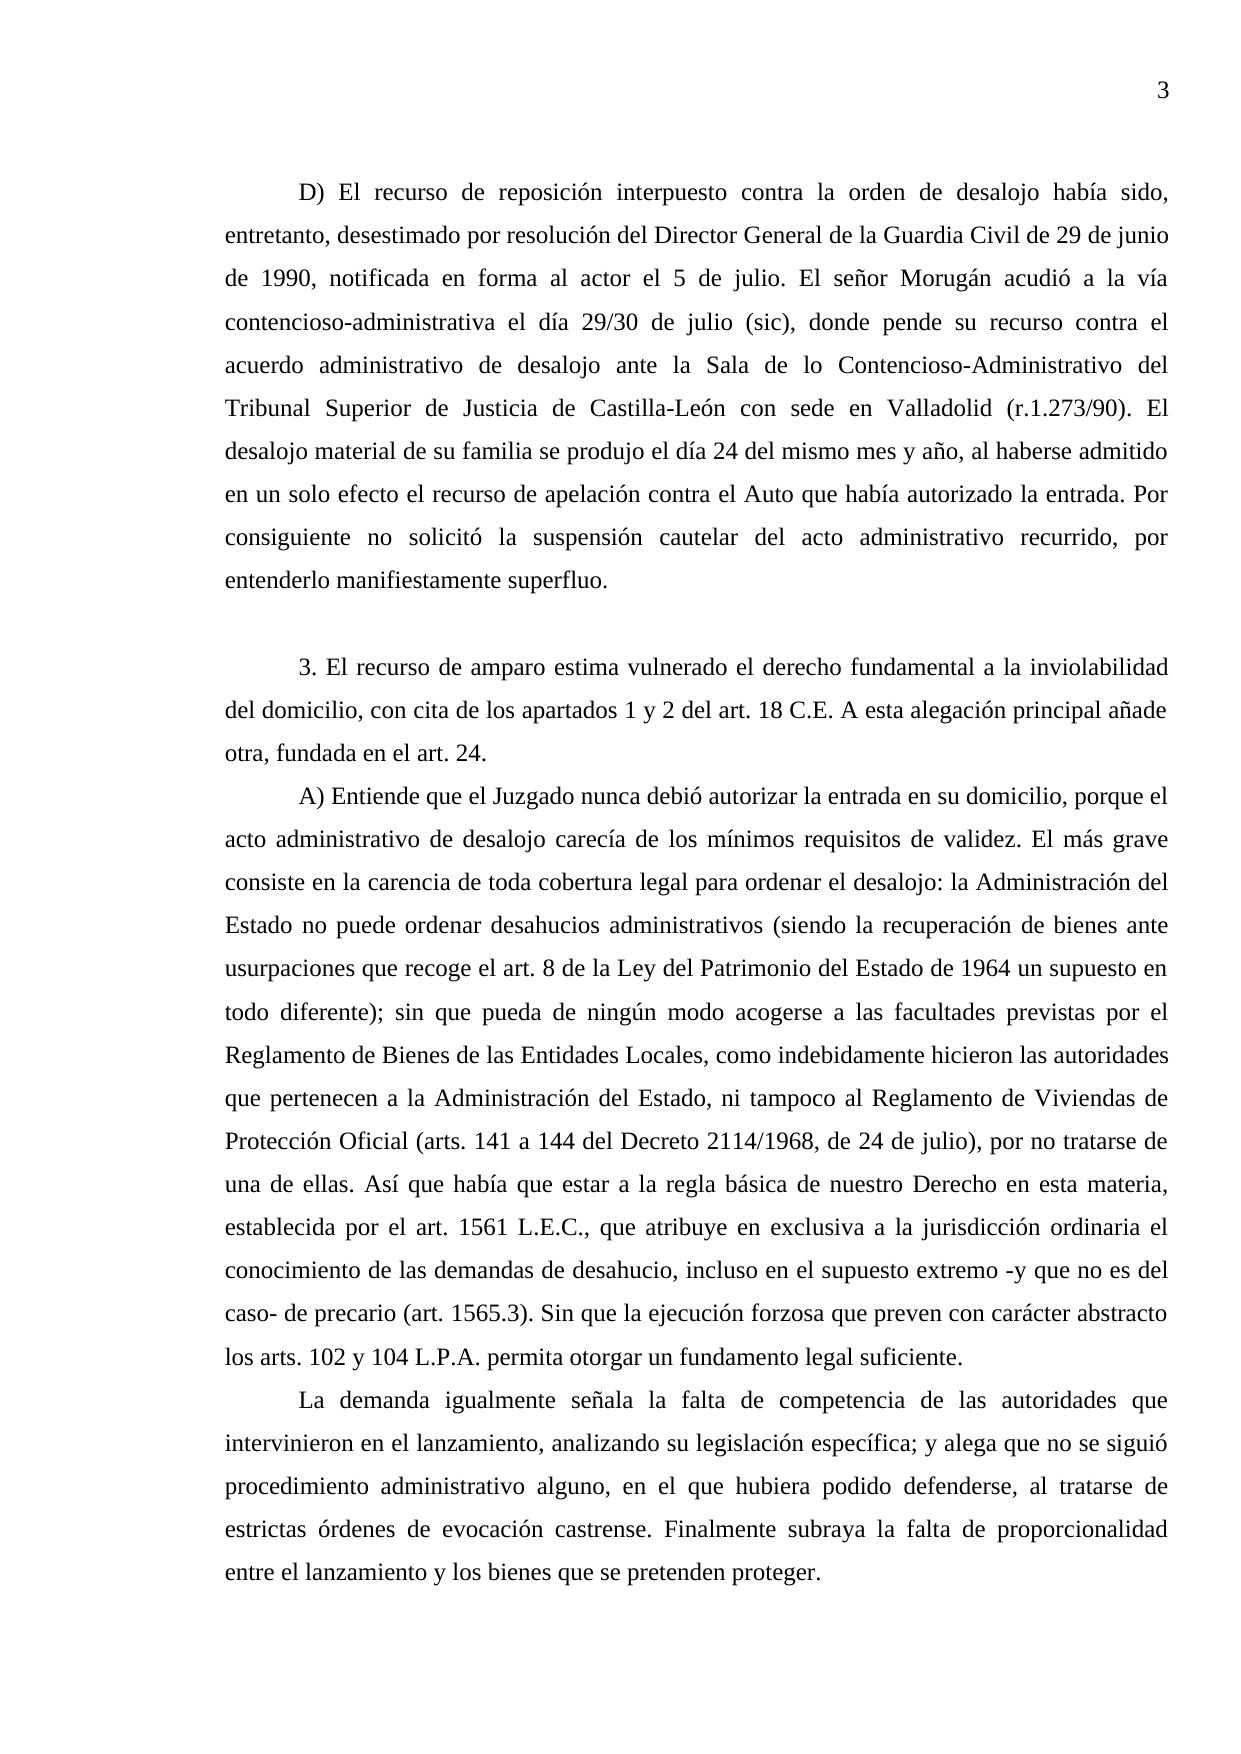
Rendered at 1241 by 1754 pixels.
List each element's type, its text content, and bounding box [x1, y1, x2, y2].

text La demanda igualmente señala la falta de competencia de las autoridades que intervinieron en el lanzamiento, analizando su legislación específica; y alega que no se siguió procedimiento administrativo alguno, en el que hubiera podido defenderse, al tratarse de estrictas órdenes de evocación castrense. Finalmente subraya la falta de proporcionalidad entre el lanzamiento y los bienes que se pretenden proteger. [224, 1385, 1169, 1586]
text 3. El recurso de amparo estima vulnerado el derecho fundamental a la inviolabilidad del domicilio, con cita de los apartados 1 y 2 del art. 18 C.E. A esta alegación principal añade otra, fundada en el art. 24. [224, 652, 1169, 767]
text D) El recurso de reposición interpuesto contra la orden de desalojo había sido, entretanto, desestimado por resolución del Director General de la Guardia Civil de 29 de junio de 1990, notificada en forma al actor el 5 de julio. El señor Morugán acudió a la vía contencioso-administrativa el día 29/30 de julio (sic), donde pende su recurso contra el acuerdo administrativo de desalojo ante la Sala de lo Contencioso-Administrativo del Tribunal Superior de Justicia de Castilla-León con sede en Valladolid (r.1.273/90). El desalojo material de su familia se produjo el día 24 del mismo mes y año, al haberse admitido en un solo efecto el recurso de apelación contra el Auto que había autorizado la entrada. Por consiguiente no solicitó la suspensión cautelar del acto administrativo recurrido, por entenderlo manifiestamente superfluo. [224, 177, 1169, 594]
text A) Entiende que el Juzgado nunca debió autorizar la entrada en su domicilio, porque el acto administrativo de desalojo carecía de los mínimos requisitos de validez. El más grave consiste en la carencia de toda cobertura legal para ordenar el desalojo: la Administración del Estado no puede ordenar desahucios administrativos (siendo la recuperación de bienes ante usurpaciones que recoge el art. 8 de la Ley del Patrimonio del Estado de 1964 un supuesto en todo diferente); sin que pueda de ningún modo acogerse a las facultades previstas por el Reglamento de Bienes de las Entidades Locales, como indebidamente hicieron las autoridades que pertenecen a la Administración del Estado, ni tampoco al Reglamento de Viviendas de Protección Oficial (arts. 141 a 144 del Decreto 2114/1968, de 24 de julio), por no tratarse de una de ellas. Así que había que estar a la regla básica de nuestro Derecho en esta materia, establecida por el art. 1561 L.E.C., que atribuye en exclusiva a la jurisdicción ordinaria el conocimiento de las demandas de desahucio, incluso en el supuesto extremo -y que no es del caso- de precario (art. 1565.3). Sin que la ejecución forzosa que preven con carácter abstracto los arts. 102 y 104 L.P.A. permita otorgar un fundamento legal suficiente. [224, 781, 1169, 1370]
